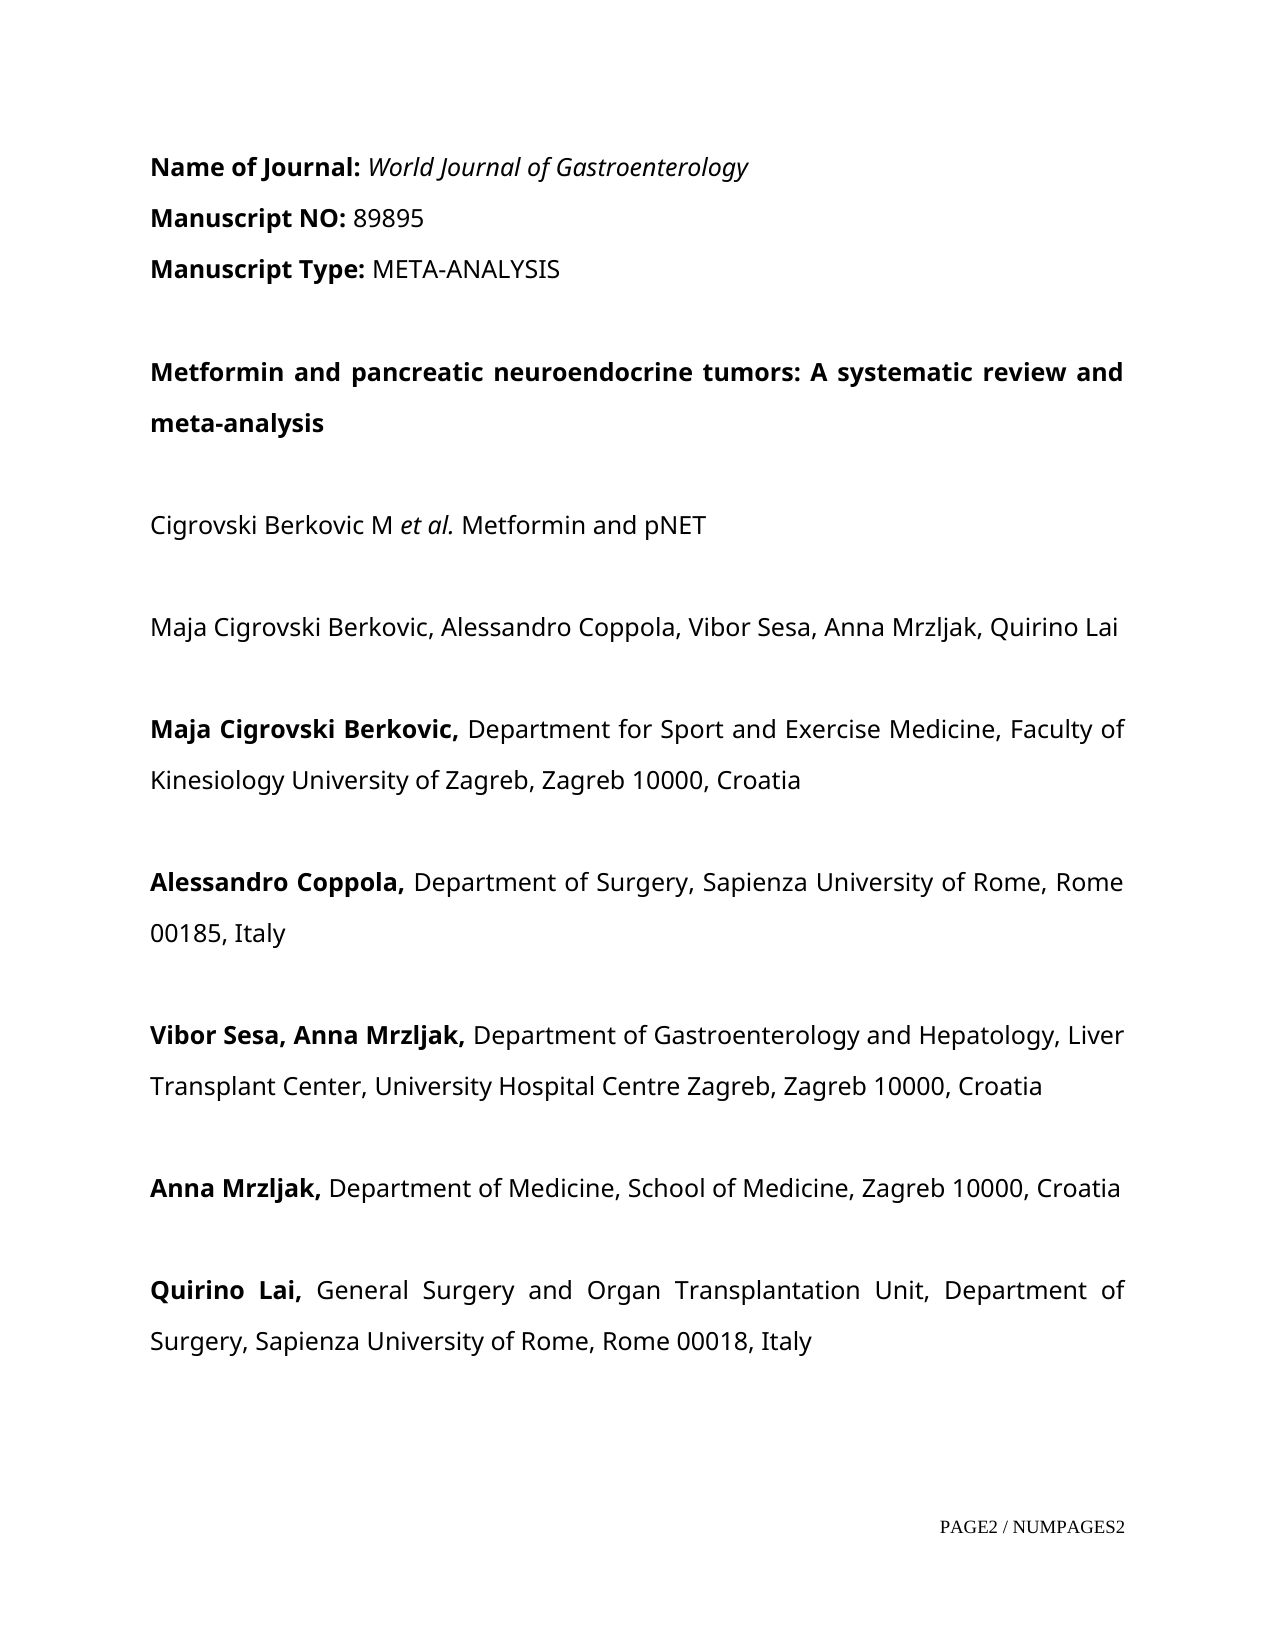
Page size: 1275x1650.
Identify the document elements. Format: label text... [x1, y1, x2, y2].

text Vibor Sesa, Anna Mrzljak, Department of Gastroenterology and Hepatology, Liver Transplant Center, University Hospital Centre Zagreb, Zagreb 10000, Croatia [150, 1018, 1125, 1103]
text Metformin and pancreatic neuroendocrine tumors: A systematic review and meta-analysis [150, 354, 1125, 439]
text Anna Mrzljak, Department of Medicine, School of Medicine, Zagreb 10000, Croatia [150, 1171, 1125, 1205]
text Quirino Lai, General Surgery and Organ Transplantation Unit, Department of Surgery, Sapienza University of Rome, Rome 00018, Italy [150, 1273, 1125, 1358]
text Cigrovski Berkovic M et al. Metformin and pNET [150, 507, 1125, 541]
text Manuscript NO: 89895 [150, 201, 1125, 235]
text Name of Journal: World Journal of Gastroenterology [150, 150, 1125, 184]
text Alessandro Coppola, Department of Surgery, Sapienza University of Rome, Rome 00185, Italy [150, 864, 1125, 950]
text Maja Cigrovski Berkovic, Alessandro Coppola, Vibor Sesa, Anna Mrzljak, Quirino Lai [150, 609, 1125, 643]
text Maja Cigrovski Berkovic, Department for Sport and Exercise Medicine, Faculty of Kinesiology University of Zagreb, Zagreb 10000, Croatia [150, 711, 1125, 797]
text Manuscript Type: META-ANALYSIS [150, 252, 1125, 286]
